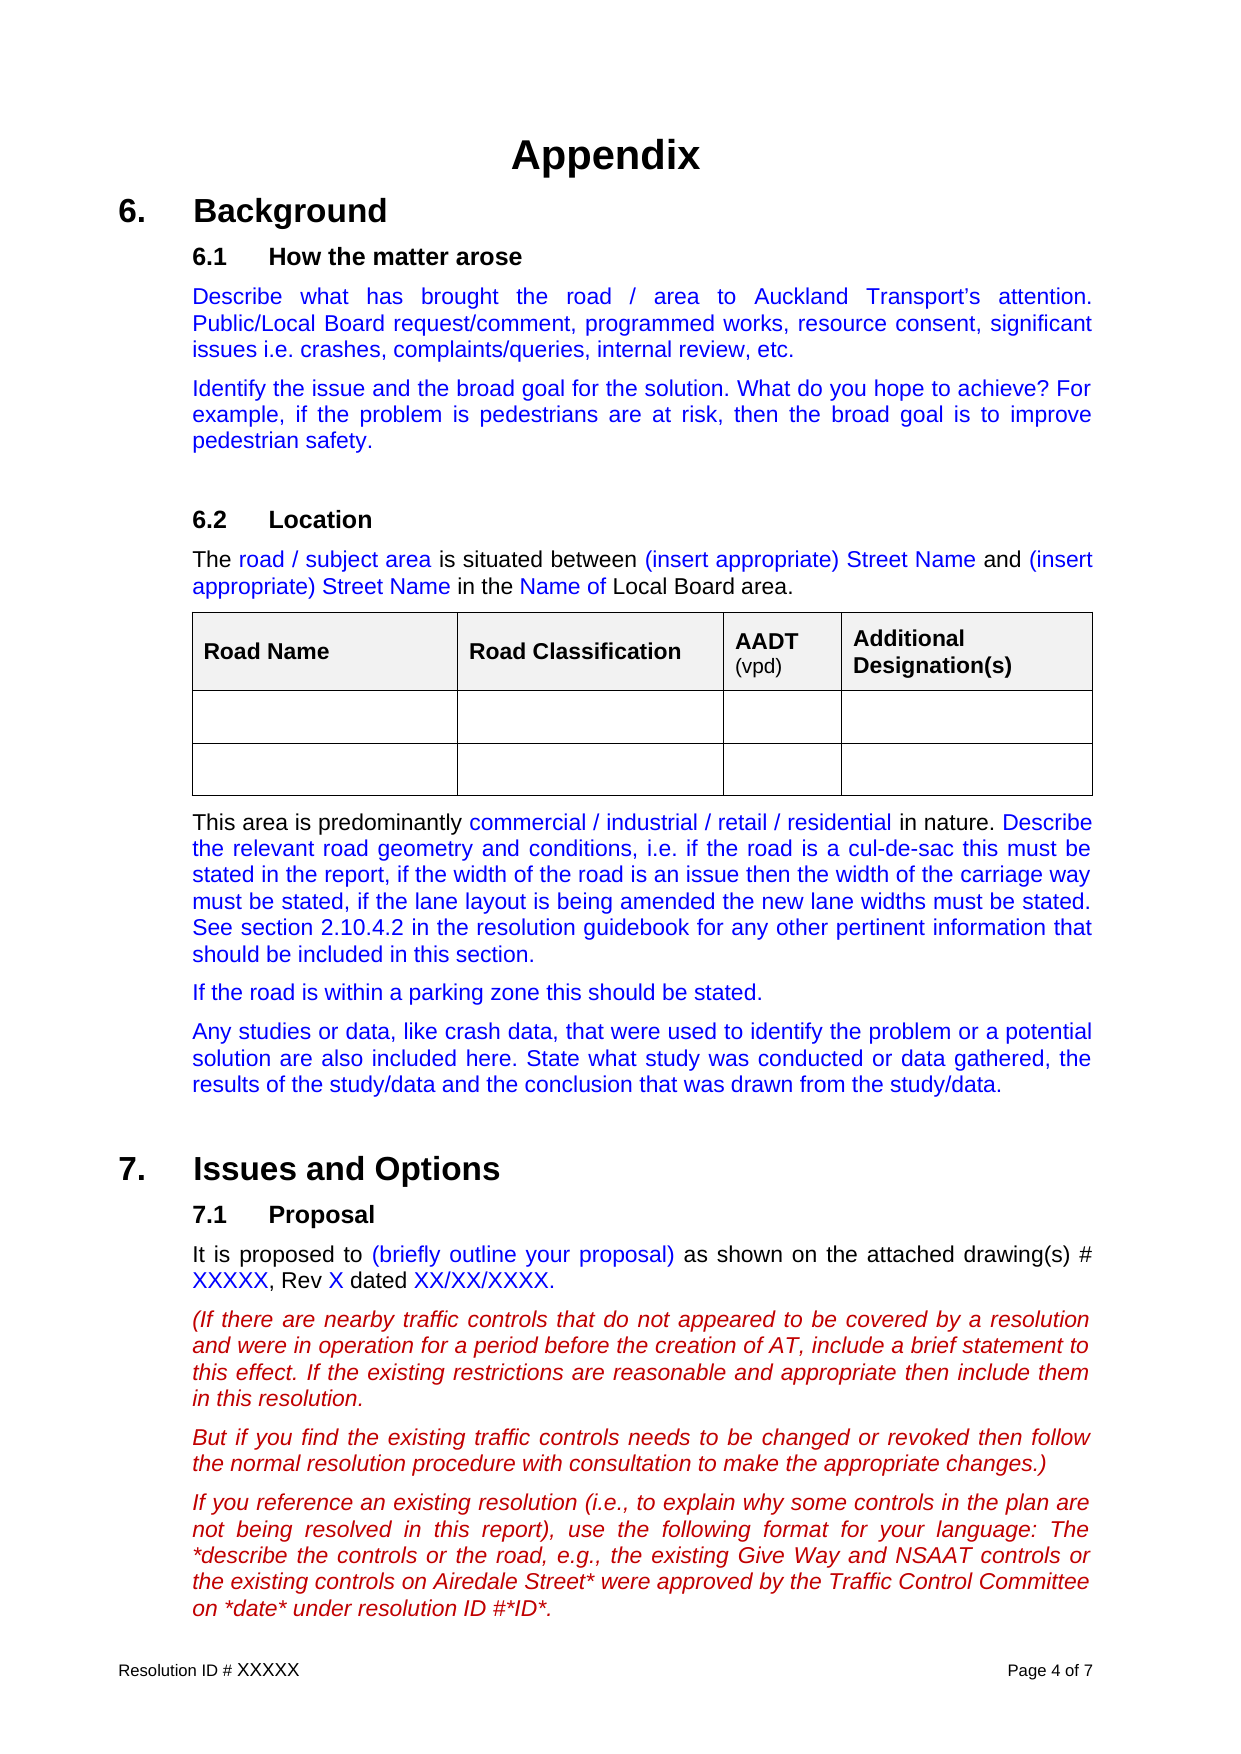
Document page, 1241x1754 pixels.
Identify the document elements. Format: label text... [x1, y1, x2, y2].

text Any studies or data, like crash data, that were used to identify the problem or a potential solution are also included here. State what study was conducted or data gathered, the results of the study/data and the conclusion that was drawn from the study/data. [192, 1018, 1093, 1097]
text This area is predominantly commercial / industrial / retail / residential in nature. Describe the relevant road geometry and conditions, i.e. if the road is a cul-de-sac this must be stated in the report, if the width of the road is an issue then the width of the carriage way must be stated, if the lane layout is being amended the new lane widths must be stated. See section 2.10.4.2 in the resolution guidebook for any other pertinent information that should be included in this section. [192, 809, 1093, 967]
list Background [118, 191, 1093, 229]
list Proposal [192, 1199, 1093, 1228]
table_cell [458, 744, 723, 795]
list Issues and Options [118, 1149, 1093, 1187]
table_cell [193, 744, 457, 795]
table_header Additional Designation(s) [842, 613, 1092, 690]
list How the matter arose [192, 242, 1093, 271]
table_header Road Name [193, 613, 457, 690]
table_cell [458, 691, 723, 743]
text (If there are nearby traffic controls that do not appeared to be covered by a resolution and were in operation for a period before the creation of AT, include a brief statement to this effect. If the existing restrictions are reasonable and appropriate then include them in this resolution. [192, 1306, 1093, 1411]
table_cell [724, 744, 841, 795]
text Describe what has brought the road / area to Auckland Transport’s attention. Public/Local Board request/comment, programmed works, resource consent, significant issues i.e. crashes, complaints/queries, internal review, etc. [192, 283, 1093, 362]
table_cell [842, 744, 1092, 795]
text The road / subject area is situated between (insert appropriate) Street Name and (insert appropriate) Street Name in the Local Board area. [192, 546, 1093, 599]
text If the road is within a parking zone this should be stated. [192, 979, 1093, 1006]
text If you reference an existing resolution (i.e., to explain why some controls in the plan are not being resolved in this report), use the following format for your language: The *describe the controls or the road, e.g., the existing Give Way and NSAAT controls or the existing controls on Airedale Street* were approved by the Traffic Control Committee on *date* under resolution ID #*ID*. [192, 1489, 1093, 1621]
text Identify the issue and the broad goal for the solution. What do you hope to achieve? For example, if the problem is pedestrians are at risk, then the broad goal is to improve pedestrian safety. [192, 375, 1093, 454]
subtitle Appendix [118, 131, 1093, 178]
text It is proposed to (briefly outline your proposal) as shown on the attached drawing(s) # XXXXX, Rev X dated XX/XX/XXXX. [192, 1241, 1093, 1293]
list Location [192, 505, 1093, 534]
table_cell [842, 691, 1092, 743]
table_cell [724, 691, 841, 743]
text But if you find the existing traffic controls needs to be changed or revoked then follow the normal resolution procedure with consultation to make the appropriate changes.) [192, 1424, 1093, 1477]
table_header AADT (vpd) [724, 613, 841, 690]
table_cell [193, 691, 457, 743]
table_header Road Classification [458, 613, 723, 690]
